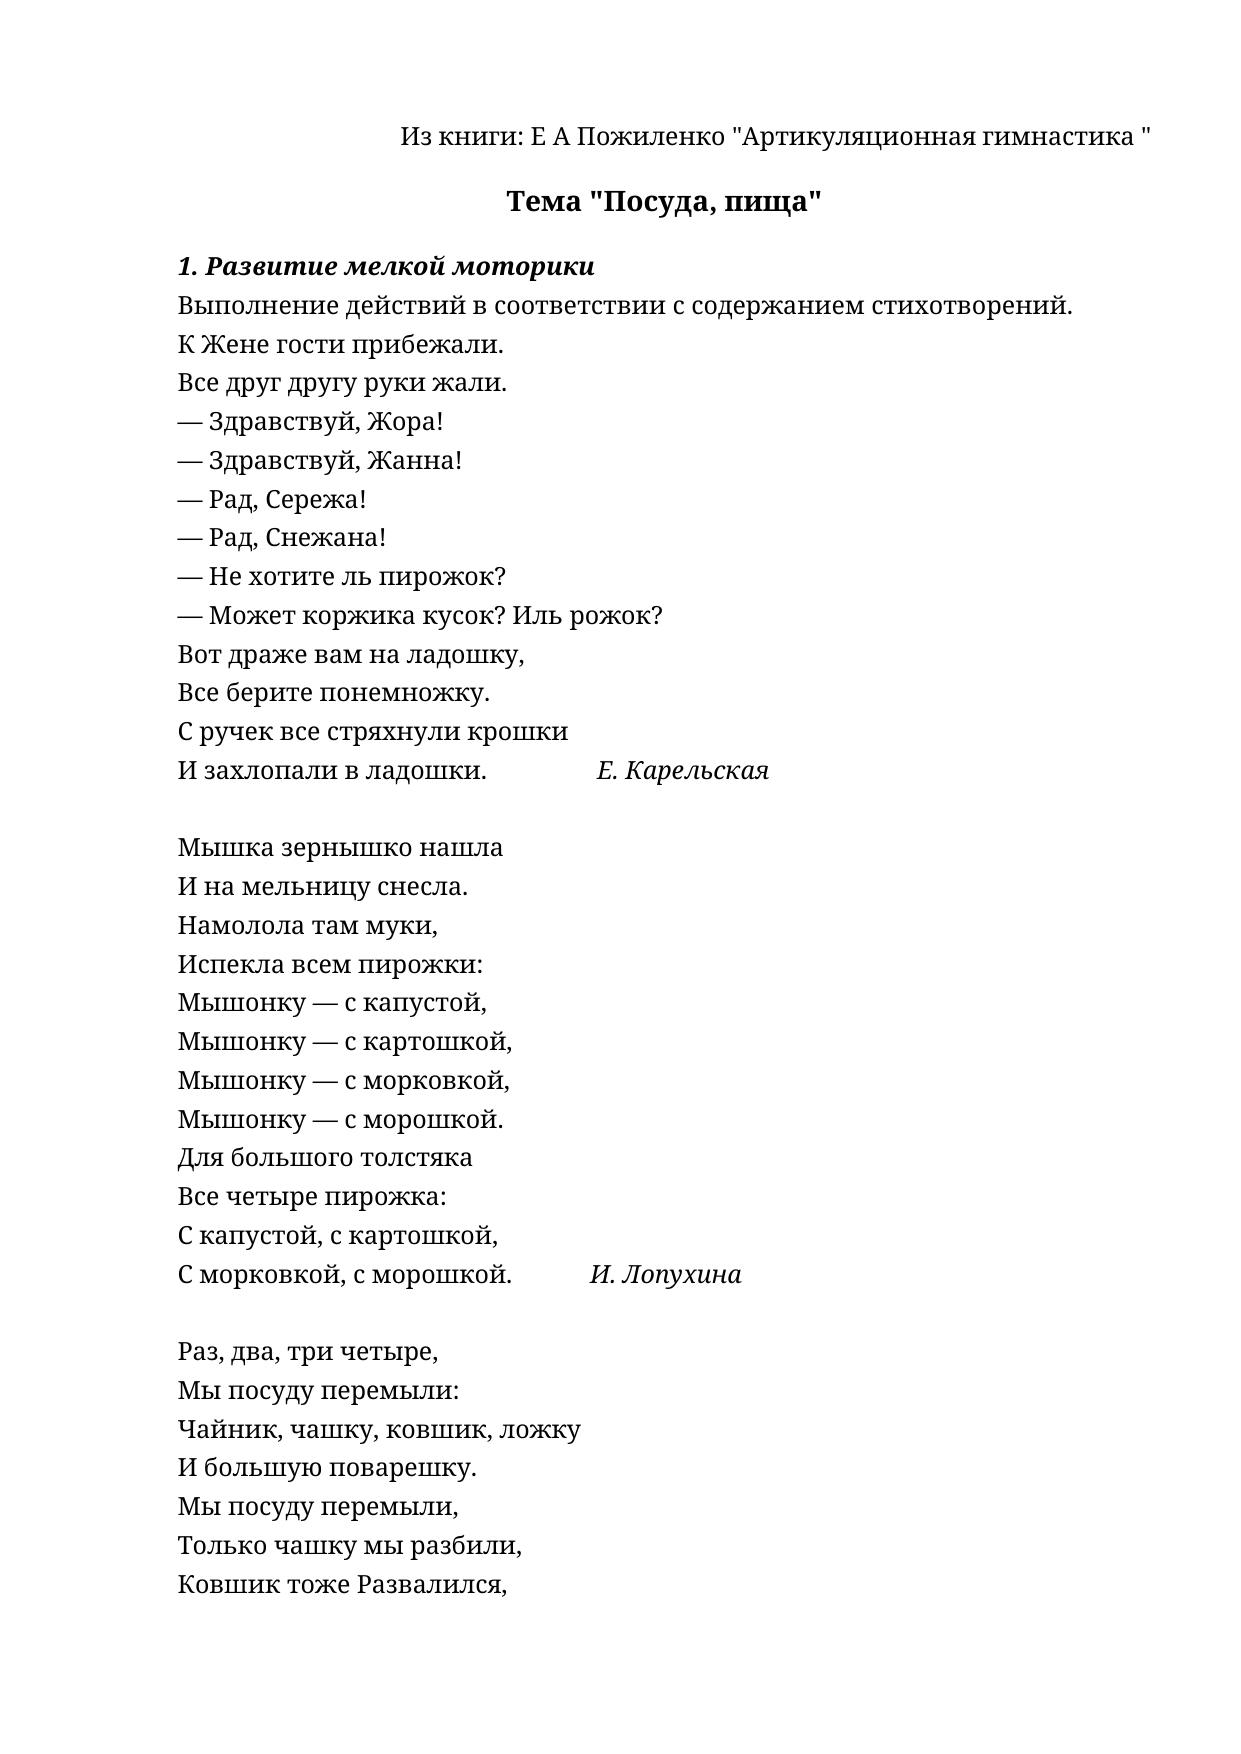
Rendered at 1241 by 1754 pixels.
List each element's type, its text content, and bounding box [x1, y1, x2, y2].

text Все четыре пирожка: [177, 1179, 1152, 1213]
text 1. Развитие мелкой моторики [177, 249, 1152, 283]
text — Может коржика кусок? Иль рожок? [177, 598, 1152, 632]
text Выполнение действий в соответствии с содержанием стихотворений. [177, 288, 1152, 322]
text — Рад, Сережа! [177, 481, 1152, 515]
text Мышонку — с морошкой. [177, 1101, 1152, 1135]
text И большую поварешку. [177, 1450, 1152, 1484]
text — Не хотите ль пирожок? [177, 559, 1152, 593]
text Мышонку — с картошкой, [177, 1024, 1152, 1058]
text — Рад, Снежана! [177, 520, 1152, 554]
subtitle Тема "Посуда, пища" [177, 181, 1152, 220]
text С ручек все стряхнули крошки [177, 714, 1152, 748]
text Чайник, чашку, ковшик, ложку [177, 1411, 1152, 1445]
text Мы посуду перемыли: [177, 1373, 1152, 1407]
text С капустой, с картошкой, [177, 1218, 1152, 1252]
subtitle Из книги: Е А Пожиленко "Артикуляционная гимнастика " [177, 118, 1152, 152]
text И на мельницу снесла. [177, 869, 1152, 903]
text Мышка зернышко нашла [177, 830, 1152, 864]
text — Здравствуй, Жанна! [177, 443, 1152, 477]
text Мы посуду перемыли, [177, 1489, 1152, 1523]
text С морковкой, с морошкой. И. Лопухина [177, 1256, 1152, 1290]
text Ковшик тоже Развалился, [177, 1566, 1152, 1600]
text Мышонку — с капустой, [177, 985, 1152, 1019]
text — Здравствуй, Жора! [177, 404, 1152, 438]
text Вот драже вам на ладошку, [177, 636, 1152, 670]
text Только чашку мы разбили, [177, 1528, 1152, 1562]
text Намолола там муки, [177, 908, 1152, 942]
text И захлопали в ладошки. Е. Карельская [177, 753, 1152, 787]
text Испекла всем пирожки: [177, 946, 1152, 980]
text Все берите понемножку. [177, 675, 1152, 709]
text Все друг другу руки жали. [177, 365, 1152, 399]
text Раз, два, три четыре, [177, 1334, 1152, 1368]
text Мышонку — с морковкой, [177, 1063, 1152, 1097]
text К Жене гости прибежали. [177, 326, 1152, 360]
text Для большого толстяка [177, 1140, 1152, 1174]
